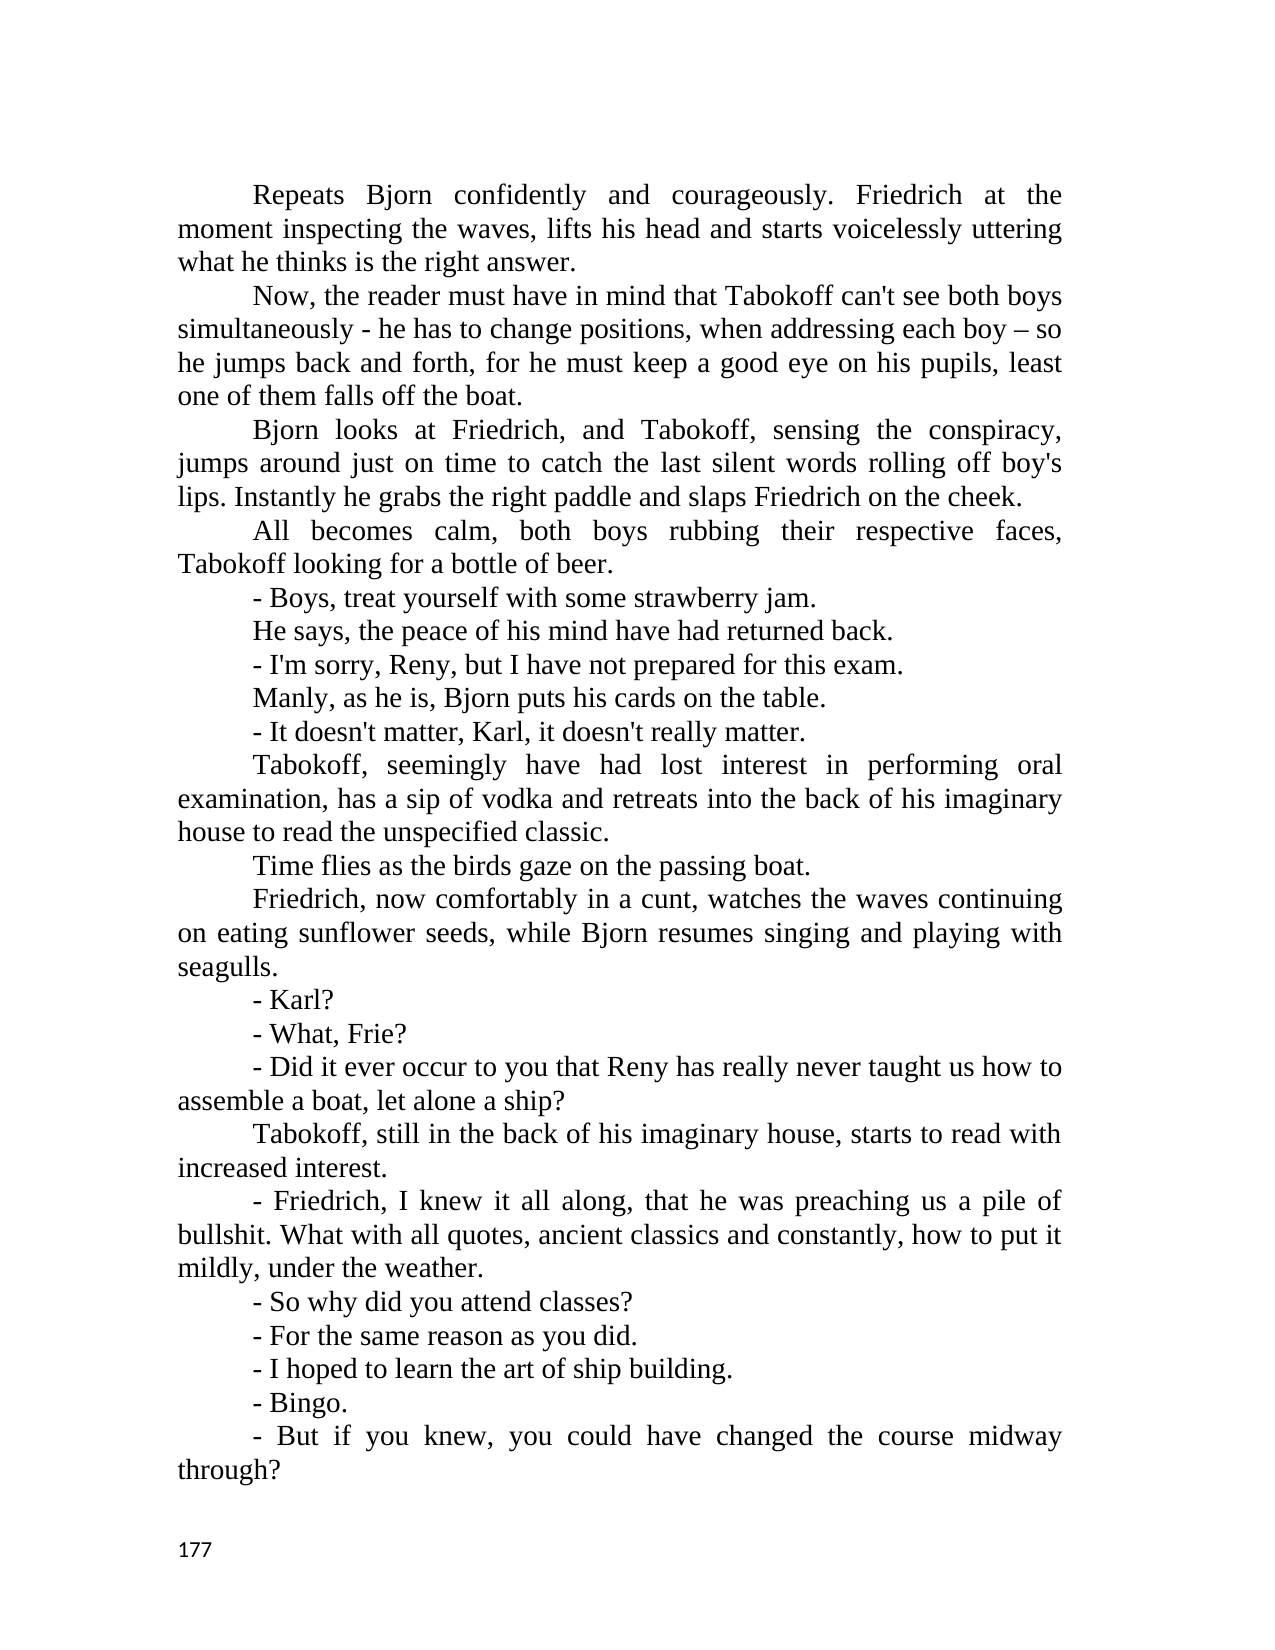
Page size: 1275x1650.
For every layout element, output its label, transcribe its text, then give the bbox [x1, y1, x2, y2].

text - So why did you attend classes? [177, 1284, 1063, 1318]
text - But if you knew, you could have changed the course midway through? [177, 1418, 1063, 1485]
text Now, the reader must have in mind that Tabokoff can't see both boys simultaneously - he has to change positions, when addressing each boy – so he jumps back and forth, for he must keep a good eye on his pupils, least one of them falls off the boat. [177, 278, 1063, 412]
text - Karl? [177, 982, 1063, 1016]
text Time flies as the birds gaze on the passing boat. [177, 848, 1063, 882]
text - What, Frie? [177, 1016, 1063, 1049]
text - Friedrich, I knew it all along, that he was preaching us a pile of bullshit. What with all quotes, ancient classics and constantly, how to put it mildly, under the weather. [177, 1183, 1063, 1284]
text He says, the peace of his mind have had returned back. [177, 613, 1063, 647]
text - For the same reason as you did. [177, 1318, 1063, 1351]
text Friedrich, now comfortably in a cunt, watches the waves continuing on eating sunflower seeds, while Bjorn resumes singing and playing with seagulls. [177, 882, 1063, 982]
text - It doesn't matter, Karl, it doesn't really matter. [177, 714, 1063, 747]
text - Did it ever occur to you that Reny has really never taught us how to assemble a boat, let alone a ship? [177, 1049, 1063, 1116]
text - I hoped to learn the art of ship building. [177, 1351, 1063, 1385]
text Manly, as he is, Bjorn puts his cards on the table. [177, 680, 1063, 714]
text - Bingo. [177, 1385, 1063, 1418]
text All becomes calm, both boys rubbing their respective faces, Tabokoff looking for a bottle of beer. [177, 513, 1063, 580]
text Repeats Bjorn confidently and courageously. Friedrich at the moment inspecting the waves, lifts his head and starts voicelessly uttering what he thinks is the right answer. [177, 177, 1063, 278]
text Tabokoff, still in the back of his imaginary house, starts to read with increased interest. [177, 1116, 1063, 1183]
text - I'm sorry, Reny, but I have not prepared for this exam. [177, 647, 1063, 680]
text Tabokoff, seemingly have had lost interest in performing oral examination, has a sip of vodka and retreats into the back of his imaginary house to read the unspecified classic. [177, 747, 1063, 848]
text - Boys, treat yourself with some strawberry jam. [177, 580, 1063, 613]
text Bjorn looks at Friedrich, and Tabokoff, sensing the conspiracy, jumps around just on time to catch the last silent words rolling off boy's lips. Instantly he grabs the right paddle and slaps Friedrich on the cheek. [177, 412, 1063, 513]
